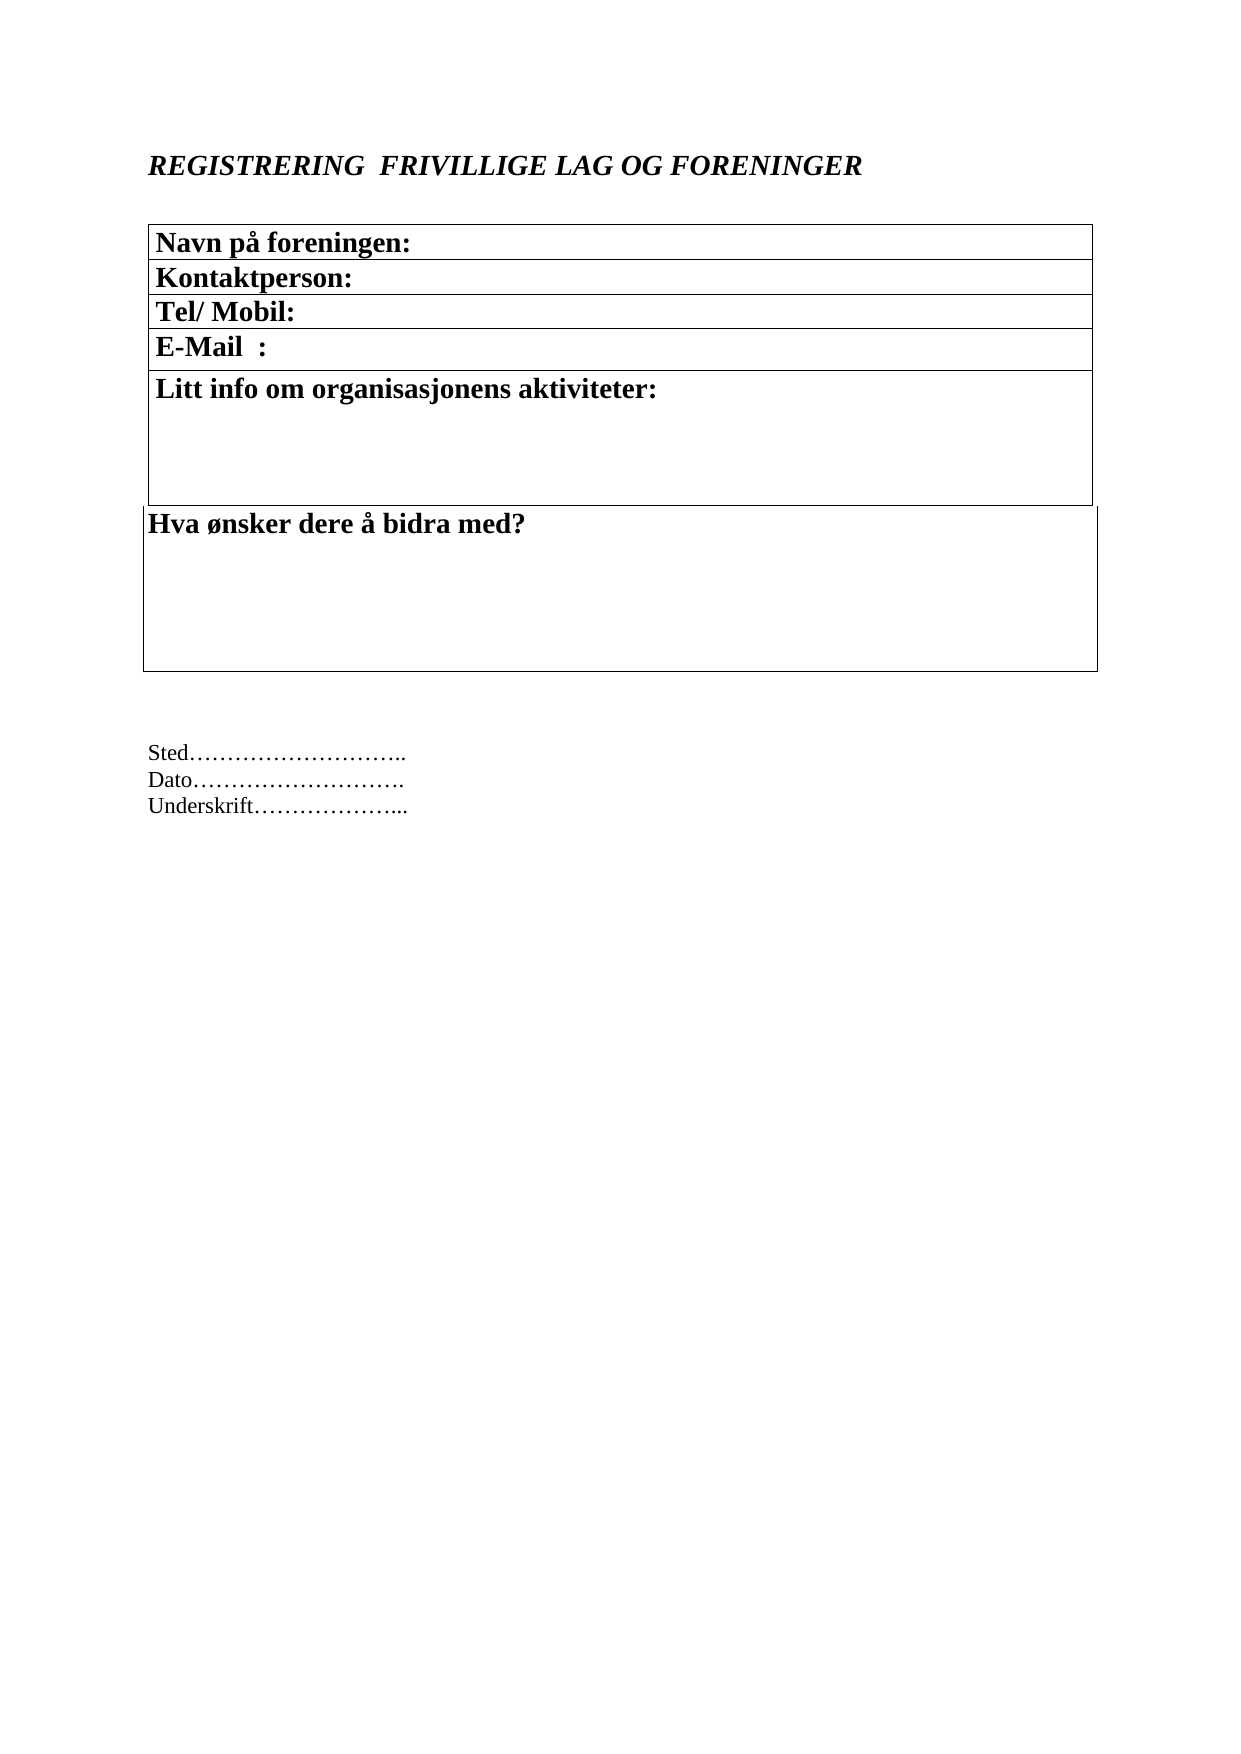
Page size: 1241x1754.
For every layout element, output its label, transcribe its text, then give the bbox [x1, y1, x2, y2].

table_cell Litt info om organisasjonens aktiviteter: [149, 371, 1092, 505]
subtitle REGISTRERING FRIVILLIGE LAG OG FORENINGER [148, 148, 1093, 224]
table_cell Kontaktperson: [149, 260, 1092, 293]
table_cell Tel/ Mobil: [149, 295, 1092, 328]
table_header Navn på foreningen: [149, 225, 1092, 259]
table_cell E-Mail : [149, 329, 1092, 370]
text Dato………………………. [148, 766, 1093, 792]
text Hva ønsker dere å bidra med? [148, 506, 1093, 540]
text Underskrift………………... [148, 792, 1093, 818]
text Sted……………………….. [148, 739, 1093, 766]
